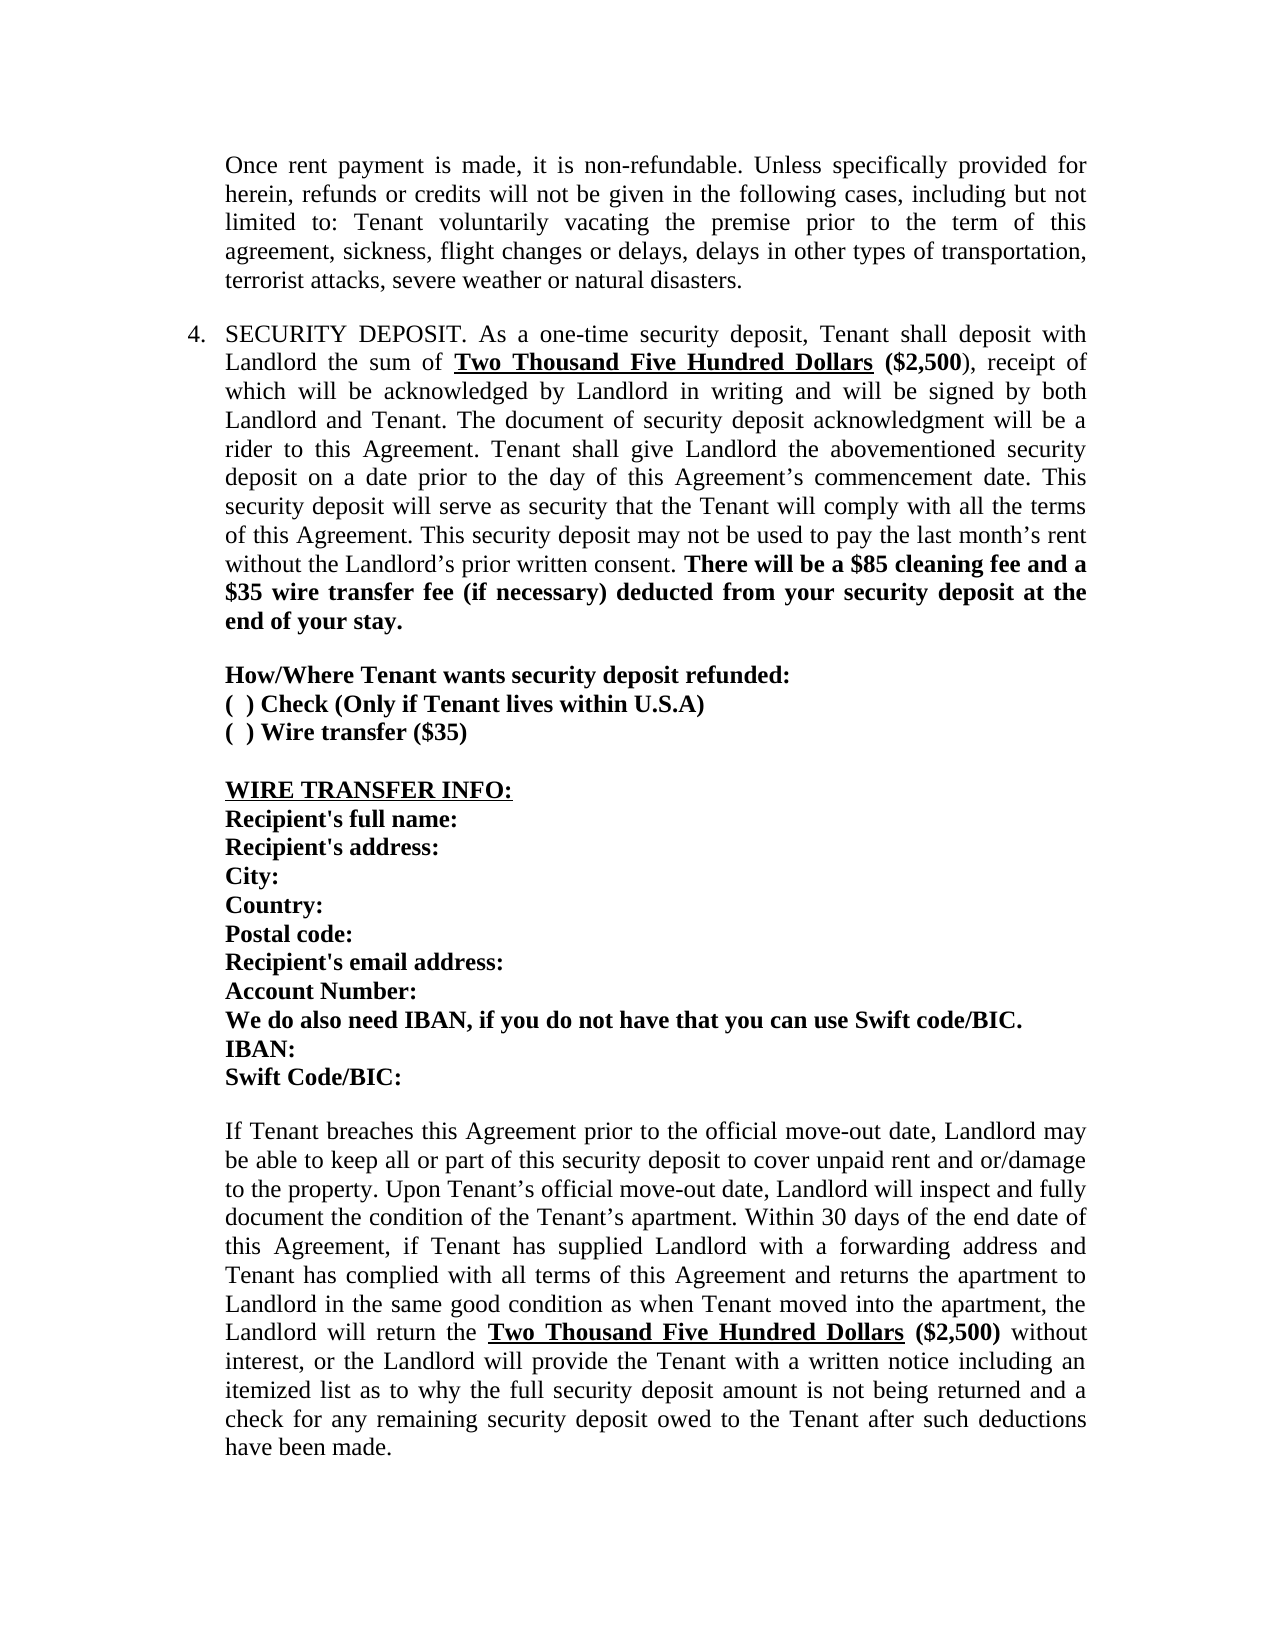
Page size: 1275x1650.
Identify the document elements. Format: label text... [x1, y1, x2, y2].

text If Tenant breaches this Agreement prior to the official move-out date, Landlord may be able to keep all or part of this security deposit to cover unpaid rent and or/damage to the property. Upon Tenant’s official move-out date, Landlord will inspect and fully document the condition of the Tenant’s apartment. Within 30 days of the end date of this Agreement, if Tenant has supplied Landlord with a forwarding address and Tenant has complied with all terms of this Agreement and returns the apartment to Landlord in the same good condition as when Tenant moved into the apartment, the Landlord will return the Two Thousand Five Hundred Dollars ($2,500) without interest, or the Landlord will provide the Tenant with a written notice including an itemized list as to why the full security deposit amount is not being returned and a check for any remaining security deposit owed to the Tenant after such deductions have been made. [225, 1116, 1087, 1461]
text How/Where Tenant wants security deposit refunded: ( ) Check (Only if Tenant lives within U.S.A) ( ) Wire transfer ($35) WIRE TRANSFER INFO: Recipient's full name: Recipient's address: City: Country: Postal code: Recipient's email address: Account Number: We do also need IBAN, if you do not have that you can use Swift code/BIC. IBAN: Swift Code/BIC: [225, 660, 1087, 1091]
text Once rent payment is made, it is non-refundable. Unless specifically provided for herein, refunds or credits will not be given in the following cases, including but not limited to: Tenant voluntarily vacating the premise prior to the term of this agreement, sickness, flight changes or delays, delays in other types of transportation, terrorist attacks, severe weather or natural disasters. [225, 150, 1087, 294]
list SECURITY DEPOSIT. As a one-time security deposit, Tenant shall deposit with Landlord the sum of Two Thousand Five Hundred Dollars ($2,500), receipt of which will be acknowledged by Landlord in writing and will be signed by both Landlord and Tenant. The document of security deposit acknowledgment will be a rider to this Agreement. Tenant shall give Landlord the abovementioned security deposit on a date prior to the day of this Agreement’s commencement date. This security deposit will serve as security that the Tenant will comply with all the terms of this Agreement. This security deposit may not be used to pay the last month’s rent without the Landlord’s prior written consent. There will be a $85 cleaning fee and a $35 wire transfer fee (if necessary) deducted from your security deposit at the end of your stay. [187, 319, 1087, 635]
